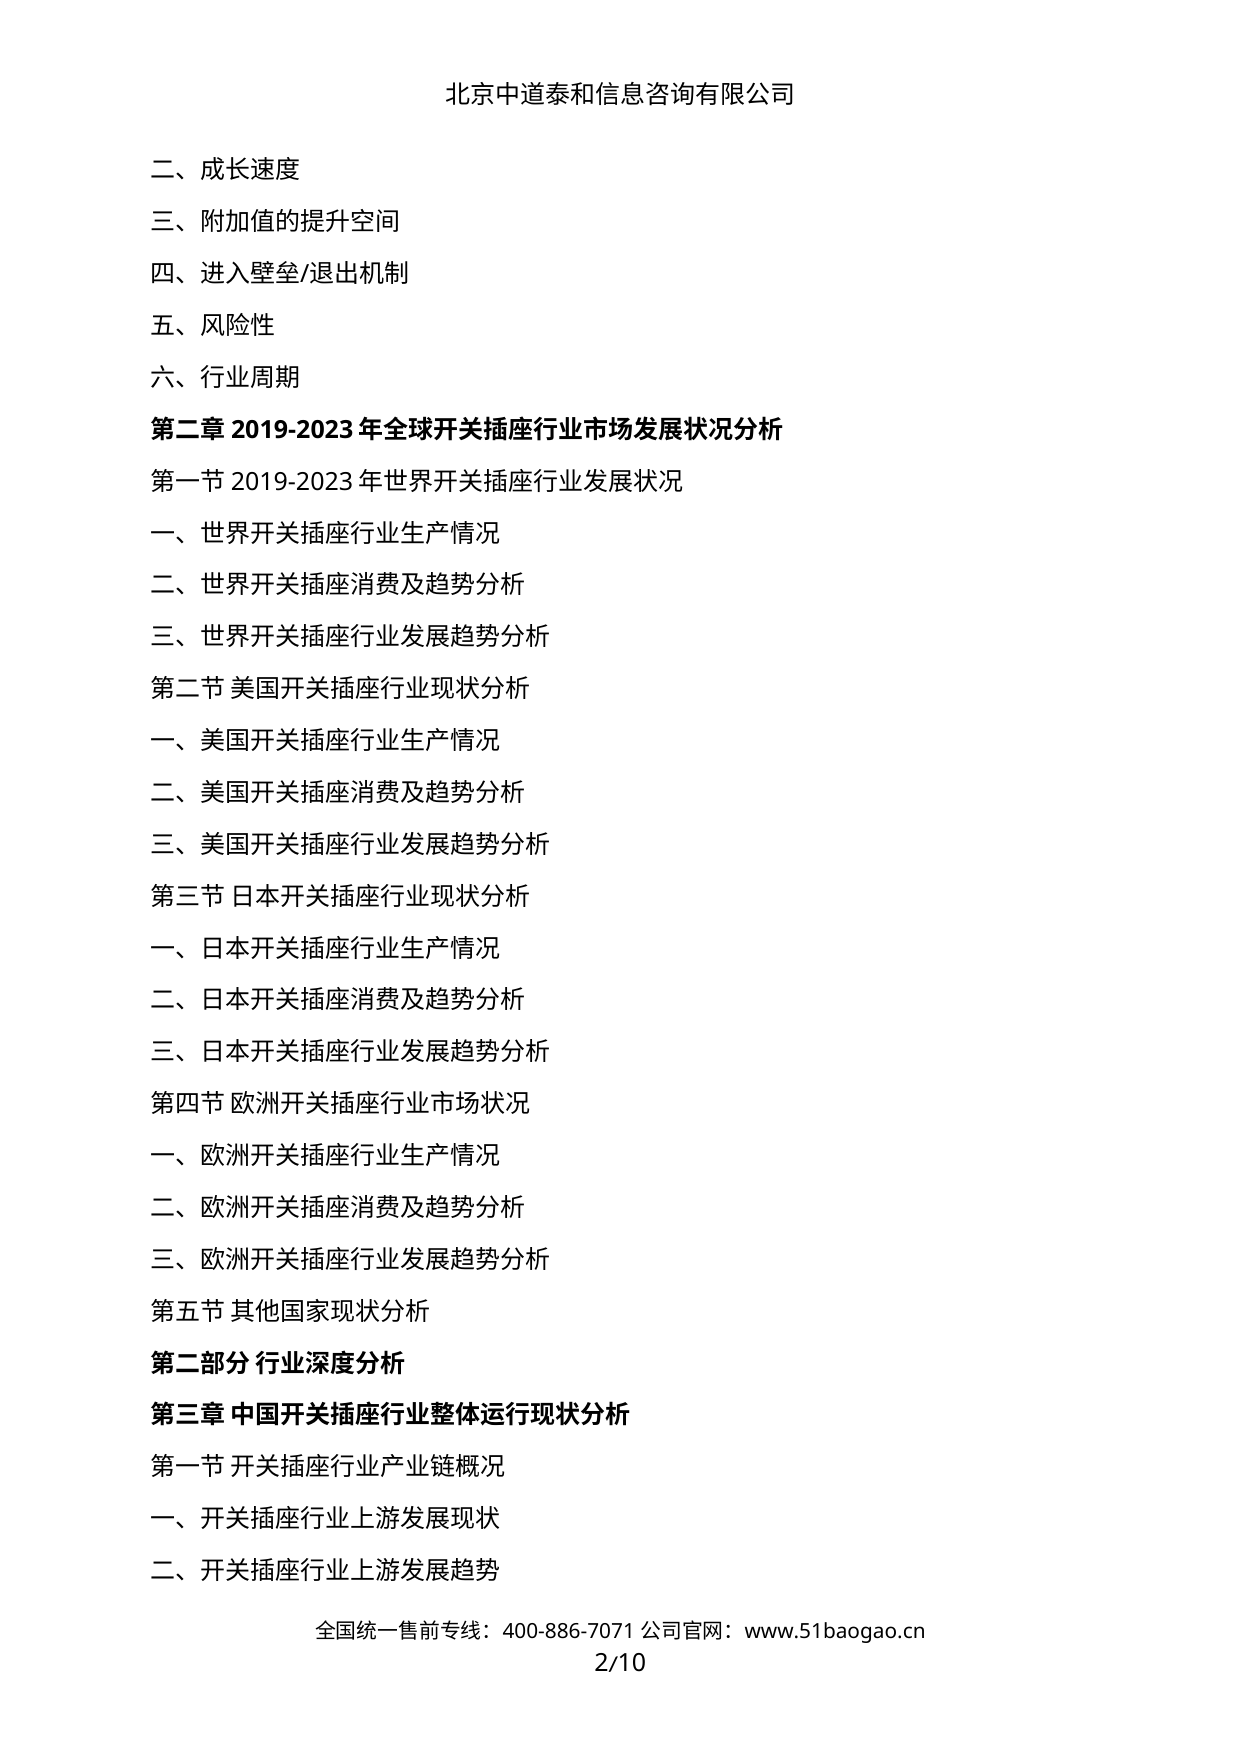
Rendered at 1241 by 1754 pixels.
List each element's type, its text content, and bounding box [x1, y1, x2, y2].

text 第三节 日本开关插座行业现状分析 [150, 876, 1090, 912]
text 一、欧洲开关插座行业生产情况 [150, 1136, 1090, 1172]
text 第二部分 行业深度分析 [150, 1343, 1090, 1379]
text 五、风险性 [150, 306, 1090, 342]
text 二、开关插座行业上游发展趋势 [150, 1551, 1090, 1587]
text 二、成长速度 [150, 150, 1090, 186]
text 一、日本开关插座行业生产情况 [150, 928, 1090, 964]
text 一、世界开关插座行业生产情况 [150, 513, 1090, 549]
text 三、日本开关插座行业发展趋势分析 [150, 1032, 1090, 1068]
text 三、世界开关插座行业发展趋势分析 [150, 617, 1090, 653]
text 第四节 欧洲开关插座行业市场状况 [150, 1084, 1090, 1120]
text 二、欧洲开关插座消费及趋势分析 [150, 1187, 1090, 1224]
text 二、世界开关插座消费及趋势分析 [150, 565, 1090, 601]
text 二、日本开关插座消费及趋势分析 [150, 980, 1090, 1016]
text 第一节 开关插座行业产业链概况 [150, 1447, 1090, 1483]
text 三、附加值的提升空间 [150, 202, 1090, 238]
text 六、行业周期 [150, 357, 1090, 394]
text 三、欧洲开关插座行业发展趋势分析 [150, 1239, 1090, 1276]
text 第三章 中国开关插座行业整体运行现状分析 [150, 1395, 1090, 1431]
text 第五节 其他国家现状分析 [150, 1291, 1090, 1327]
text 第二节 美国开关插座行业现状分析 [150, 669, 1090, 705]
text 二、美国开关插座消费及趋势分析 [150, 772, 1090, 809]
text 四、进入壁垒/退出机制 [150, 254, 1090, 290]
text 第二章 2019-2023年全球开关插座行业市场发展状况分析 [150, 409, 1090, 446]
text 三、美国开关插座行业发展趋势分析 [150, 824, 1090, 861]
text 一、开关插座行业上游发展现状 [150, 1499, 1090, 1535]
text 第一节 2019-2023年世界开关插座行业发展状况 [150, 461, 1090, 497]
text 一、美国开关插座行业生产情况 [150, 721, 1090, 757]
